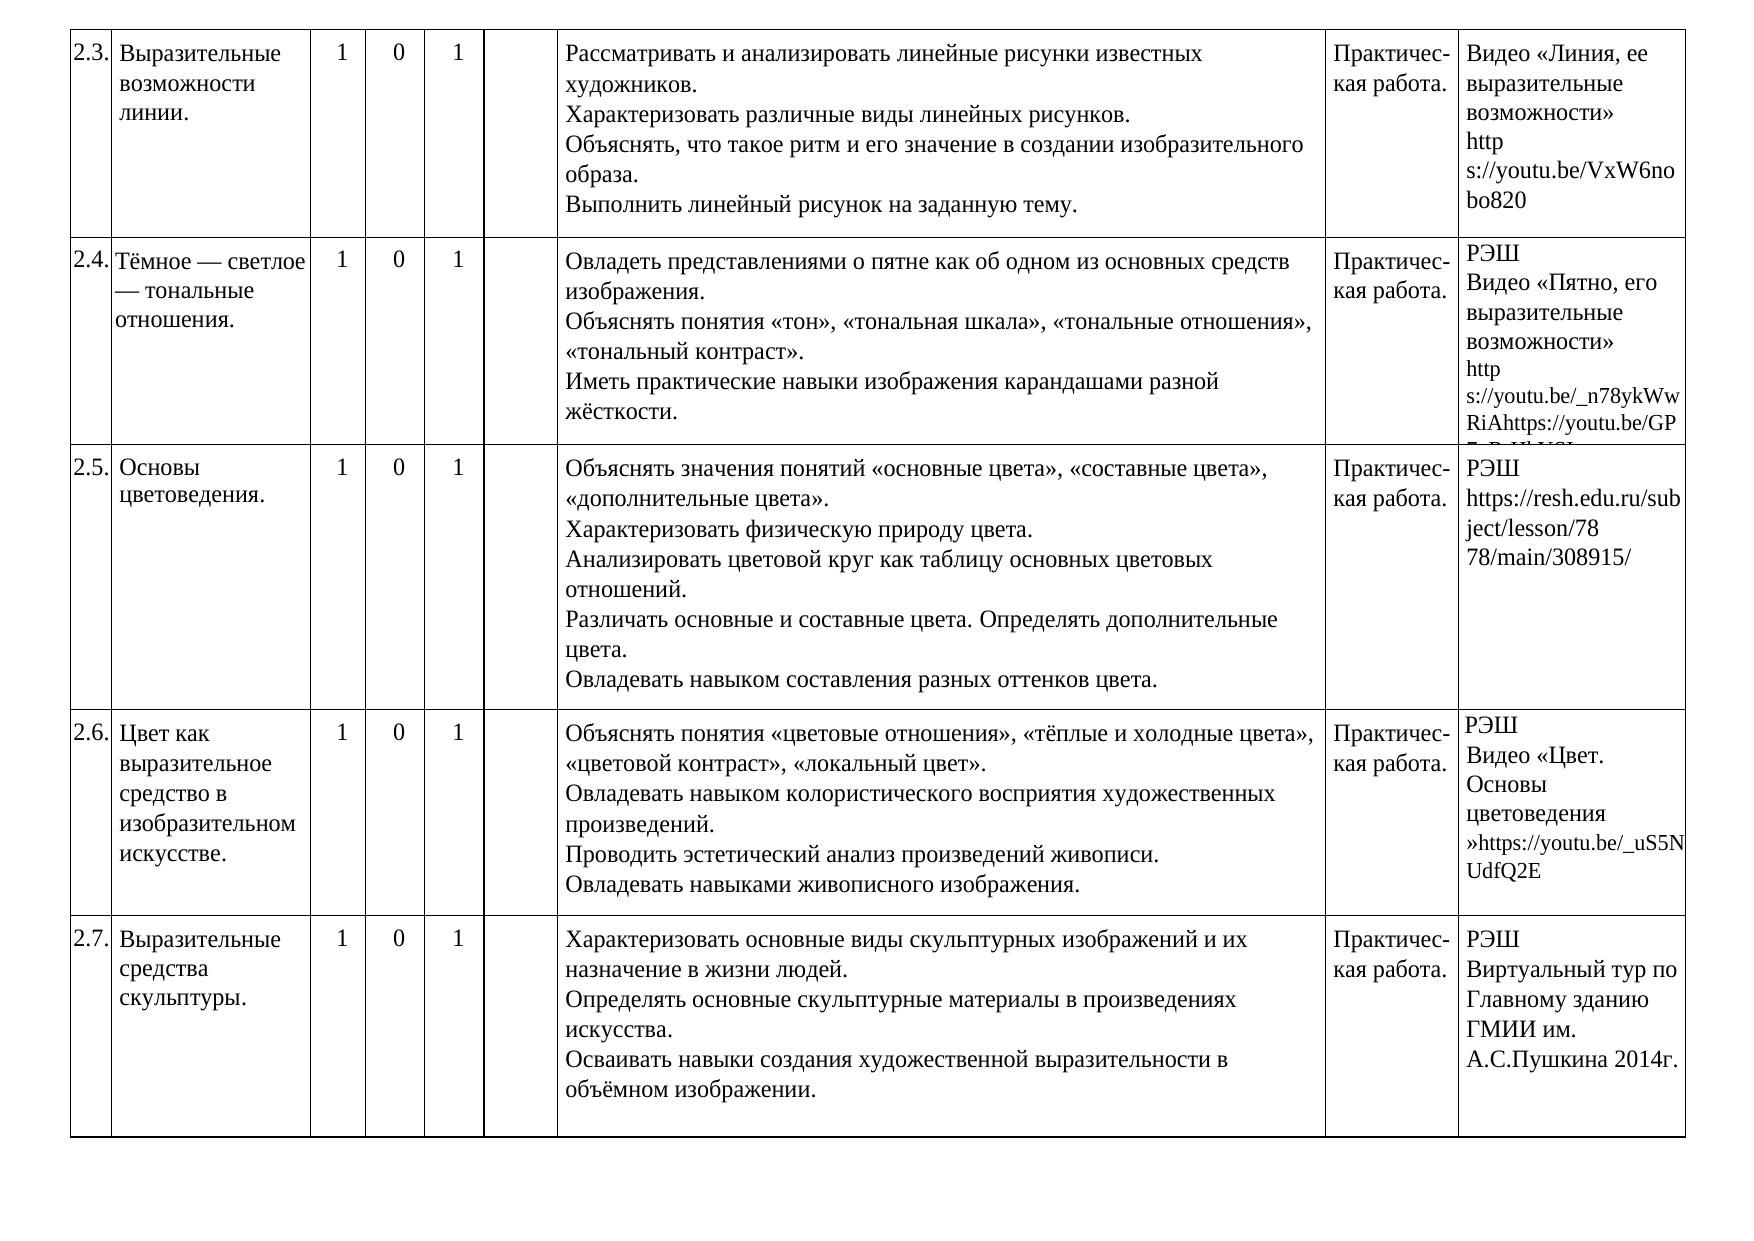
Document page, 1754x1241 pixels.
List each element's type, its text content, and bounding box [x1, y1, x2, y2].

table_cell Объяснять понятия «цветовые отношения», «тёплые и холодные цвета», «цветовой контраст», «локальный цвет». Овладевать навыком колористического восприятия художественных произведений. Проводить эстетический анализ произведений живописи. Овладевать навыками живописного изображения. [558, 710, 1325, 915]
table_cell РЭШ Виртуальный тур по Главному зданию ГМИИ им. А.С.Пушкина 2014г. [1459, 916, 1685, 1136]
table_cell Выразительные возможности линии. [112, 30, 310, 237]
table_cell Объяснять значения понятий «основные цвета», «составные цвета», «дополнительные цвета». Характеризовать физическую природу цвета. Анализировать цветовой круг как таблицу основных цветовых отношений. Различать основные и составные цвета. Определять дополнительные цвета. Овладевать навыком составления разных оттенков цвета. [558, 445, 1325, 709]
table_cell 2.4. [71, 238, 111, 444]
table_cell [485, 30, 557, 237]
table_cell 1 [425, 916, 483, 1136]
table_cell Характеризовать основные виды скульптурных изображений и их назначение в жизни людей. Определять основные скульптурные материалы в произведениях искусства. Осваивать навыки создания художественной выразительности в объёмном изображении. [558, 916, 1325, 1136]
table_cell 1 [425, 238, 483, 444]
table_cell [485, 710, 557, 915]
table_cell 1 [425, 445, 483, 709]
table_cell 2.7. [71, 916, 111, 1136]
table_cell 0 [366, 916, 424, 1136]
table_cell Овладеть представлениями о пятне как об одном из основных средств изображения. Объяснять понятия «тон», «тональная шкала», «тональные отношения», «тональный контраст». Иметь практические навыки изображения карандашами разной жёсткости. [558, 238, 1325, 444]
table_cell [485, 238, 557, 444]
table_cell 1 [311, 238, 365, 444]
table_cell 1 [425, 710, 483, 915]
table_cell 1 [311, 916, 365, 1136]
table_cell Выразительные средства скульптуры. [112, 916, 310, 1136]
table_cell Практичес-кая работа. [1326, 710, 1458, 915]
table_cell Тёмное — светлое — тональные отношения. [112, 238, 310, 444]
table_cell Практичес-кая работа. [1326, 916, 1458, 1136]
table_cell Цвет как выразительное средство в изобразительном искусстве. [112, 710, 310, 915]
table_cell [485, 916, 557, 1136]
table_cell [485, 445, 557, 709]
table_cell 0 [366, 710, 424, 915]
table_cell Практичес-кая работа. [1326, 238, 1458, 444]
table_cell 0 [366, 30, 424, 237]
table_cell 2.5. [71, 445, 111, 709]
table_cell 1 [311, 445, 365, 709]
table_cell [1326, 30, 1458, 237]
table_cell Практичес-кая работа. [1326, 445, 1458, 709]
table_cell 0 [366, 445, 424, 709]
table_cell РЭШ Видео «Пятно, его выразительные возможности» https://youtu.be/_n78ykWwRiAhttps://youtu.be/GP7_RrHhYSI [1459, 238, 1685, 444]
table_cell Видео «Линия, ее выразительные возможности» https://youtu.be/VxW6nobo820 [1459, 30, 1685, 237]
table_cell 1 [425, 30, 483, 237]
table_cell Рассматривать и анализировать линейные рисунки известных художников. Характеризовать различные виды линейных рисунков. Объяснять, что такое ритм и его значение в создании изобразительного образа. Выполнить линейный рисунок на заданную тему. [558, 30, 1325, 237]
table_cell 1 [311, 30, 365, 237]
table_cell РЭШ https://resh.edu.ru/subject/lesson/78 78/main/308915/ [1459, 445, 1685, 709]
table_cell РЭШ Видео «Цвет. Основы цветоведения»https://youtu.be/_uS5NUdfQ2E [1459, 710, 1685, 915]
table_cell 2.6. [71, 710, 111, 915]
table_cell Основы цветоведения. [112, 445, 310, 709]
table_cell 0 [366, 238, 424, 444]
table_cell 1 [311, 710, 365, 915]
table_cell 2.3. [71, 30, 111, 237]
